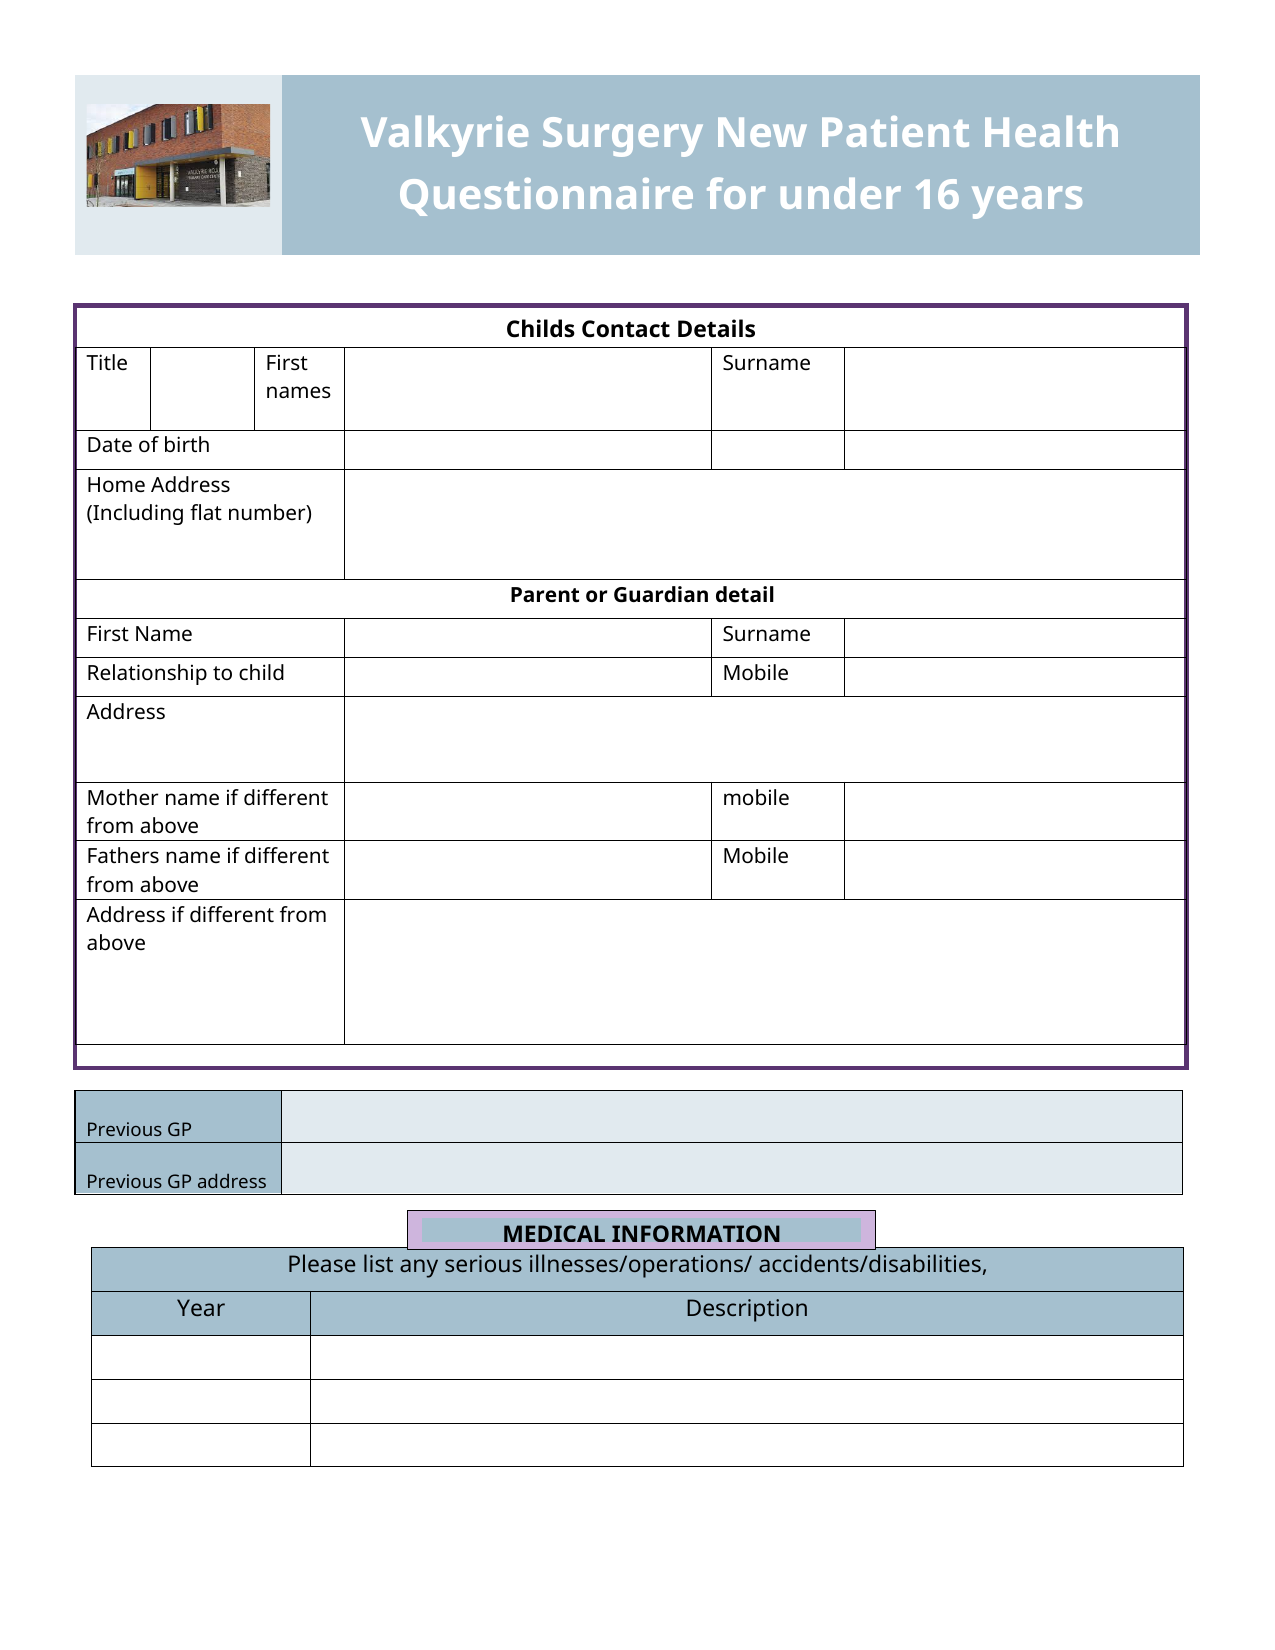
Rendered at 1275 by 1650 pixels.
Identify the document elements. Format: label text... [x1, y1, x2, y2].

table_cell [282, 1143, 1182, 1193]
table_header [282, 1091, 1182, 1142]
table_cell Description [311, 1292, 1183, 1335]
table_cell [311, 1336, 1183, 1378]
table_cell [92, 1424, 310, 1466]
picture [86, 104, 271, 207]
table_header Please list any serious illnesses/operations/ accidents/disabilities, [92, 1248, 1183, 1291]
table_cell Year [92, 1292, 310, 1335]
table_cell [92, 1336, 310, 1378]
table_cell [311, 1380, 1183, 1422]
table_header Previous GP [76, 1091, 281, 1142]
table_header [75, 75, 282, 255]
table_cell Previous GP address [76, 1143, 281, 1193]
table_header Valkyrie Surgery New Patient Health Questionnaire for under 16 years [282, 75, 1200, 255]
table_cell [92, 1380, 310, 1422]
table_cell [311, 1424, 1183, 1466]
